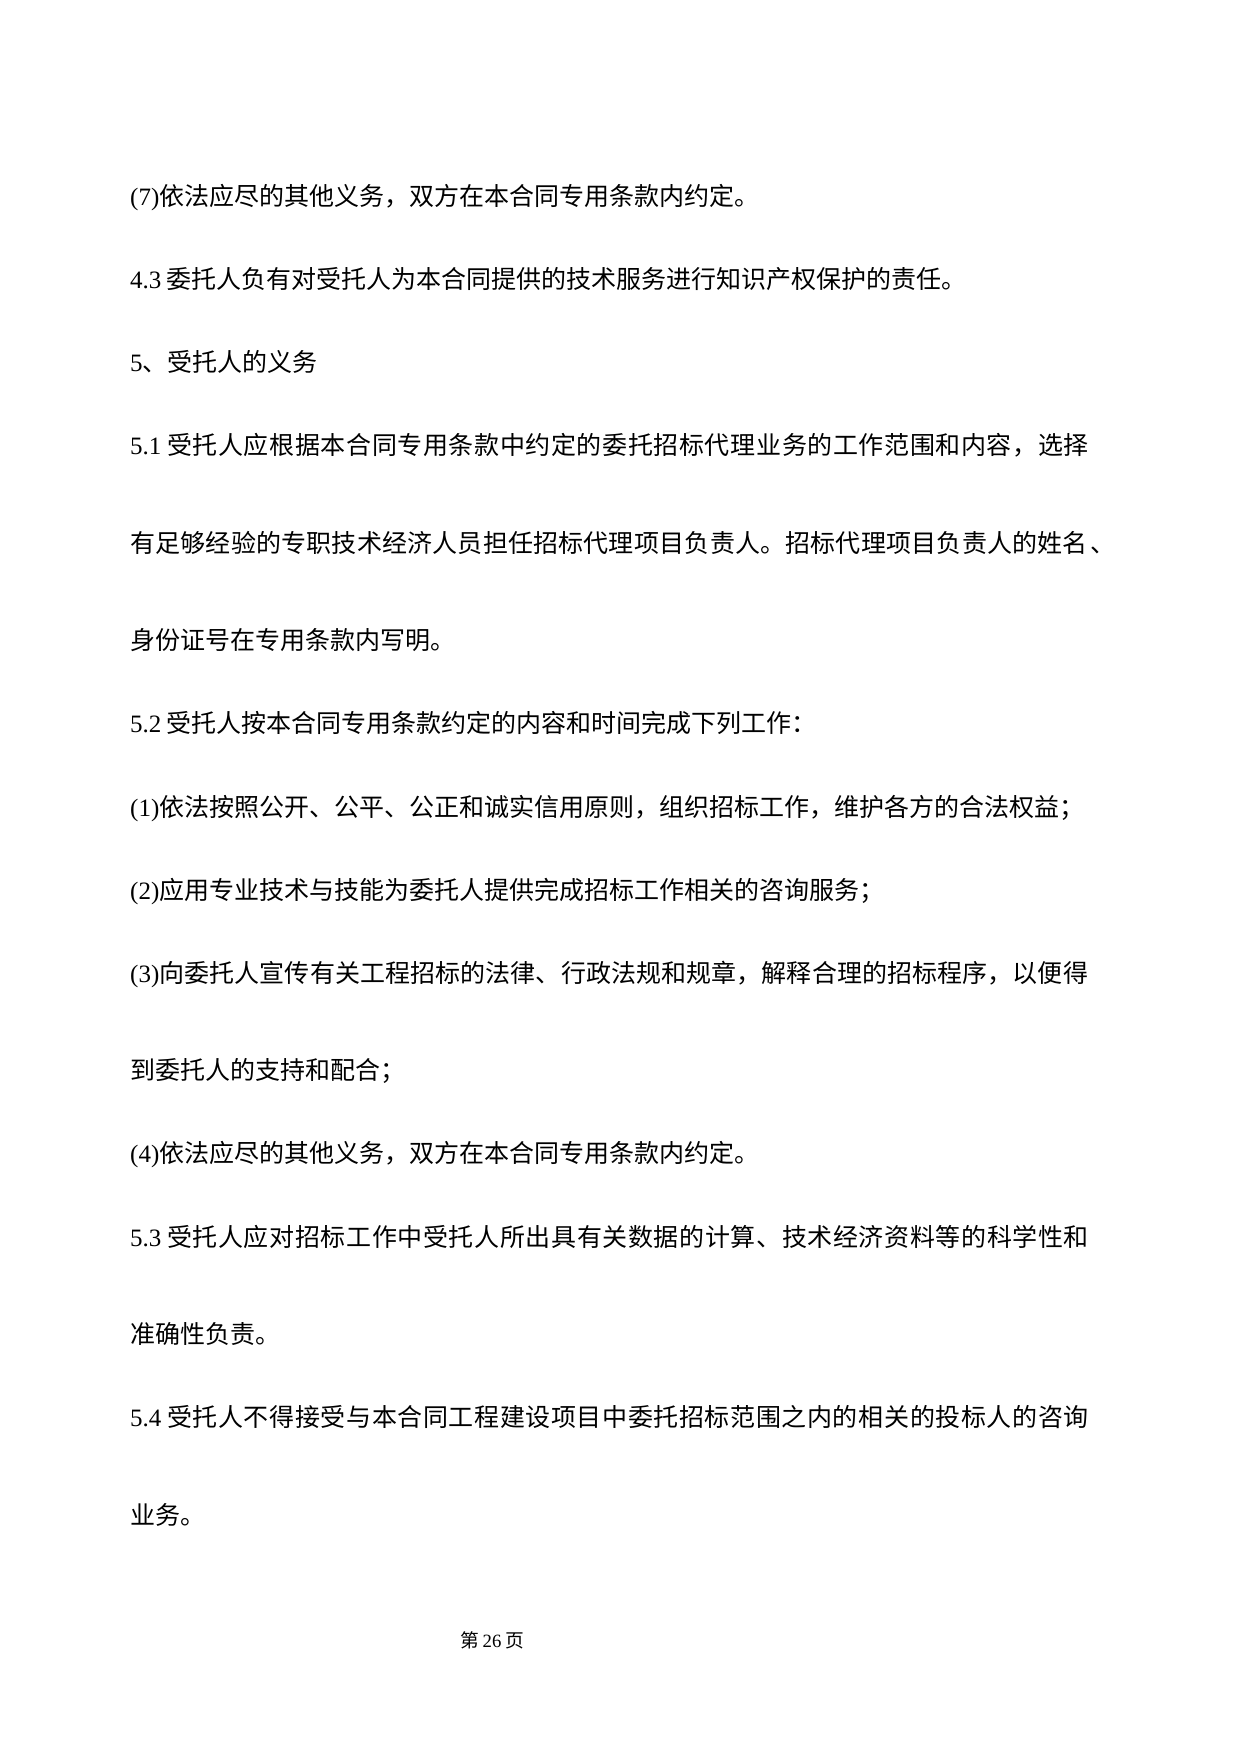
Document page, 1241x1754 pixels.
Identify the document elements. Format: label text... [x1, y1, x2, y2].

text 5、受托人的义务 [130, 328, 1090, 393]
text (4)依法应尽的其他义务，双方在本合同专用条款内约定。 [130, 1119, 1090, 1184]
text 5.2受托人按本合同专用条款约定的内容和时间完成下列工作： [130, 689, 1090, 754]
text 4.3委托人负有对受托人为本合同提供的技术服务进行知识产权保护的责任。 [130, 245, 1090, 310]
text (1)依法按照公开、公平、公正和诚实信用原则，组织招标工作，维护各方的合法权益； [130, 773, 1090, 838]
text 5.4受托人不得接受与本合同工程建设项目中委托招标范围之内的相关的投标人的咨询业务。 [130, 1383, 1090, 1546]
text 5.3受托人应对招标工作中受托人所出具有关数据的计算、技术经济资料等的科学性和准确性负责。 [130, 1203, 1090, 1365]
text (2)应用专业技术与技能为委托人提供完成招标工作相关的咨询服务； [130, 856, 1090, 921]
text (3)向委托人宣传有关工程招标的法律、行政法规和规章，解释合理的招标程序，以便得到委托人的支持和配合； [130, 939, 1090, 1101]
text (7)依法应尽的其他义务，双方在本合同专用条款内约定。 [130, 162, 1090, 227]
text 5.1受托人应根据本合同专用条款中约定的委托招标代理业务的工作范围和内容，选择有足够经验的专职技术经济人员担任招标代理项目负责人。招标代理项目负责人的姓名、身份证号在专用条款内写明。 [130, 411, 1090, 671]
